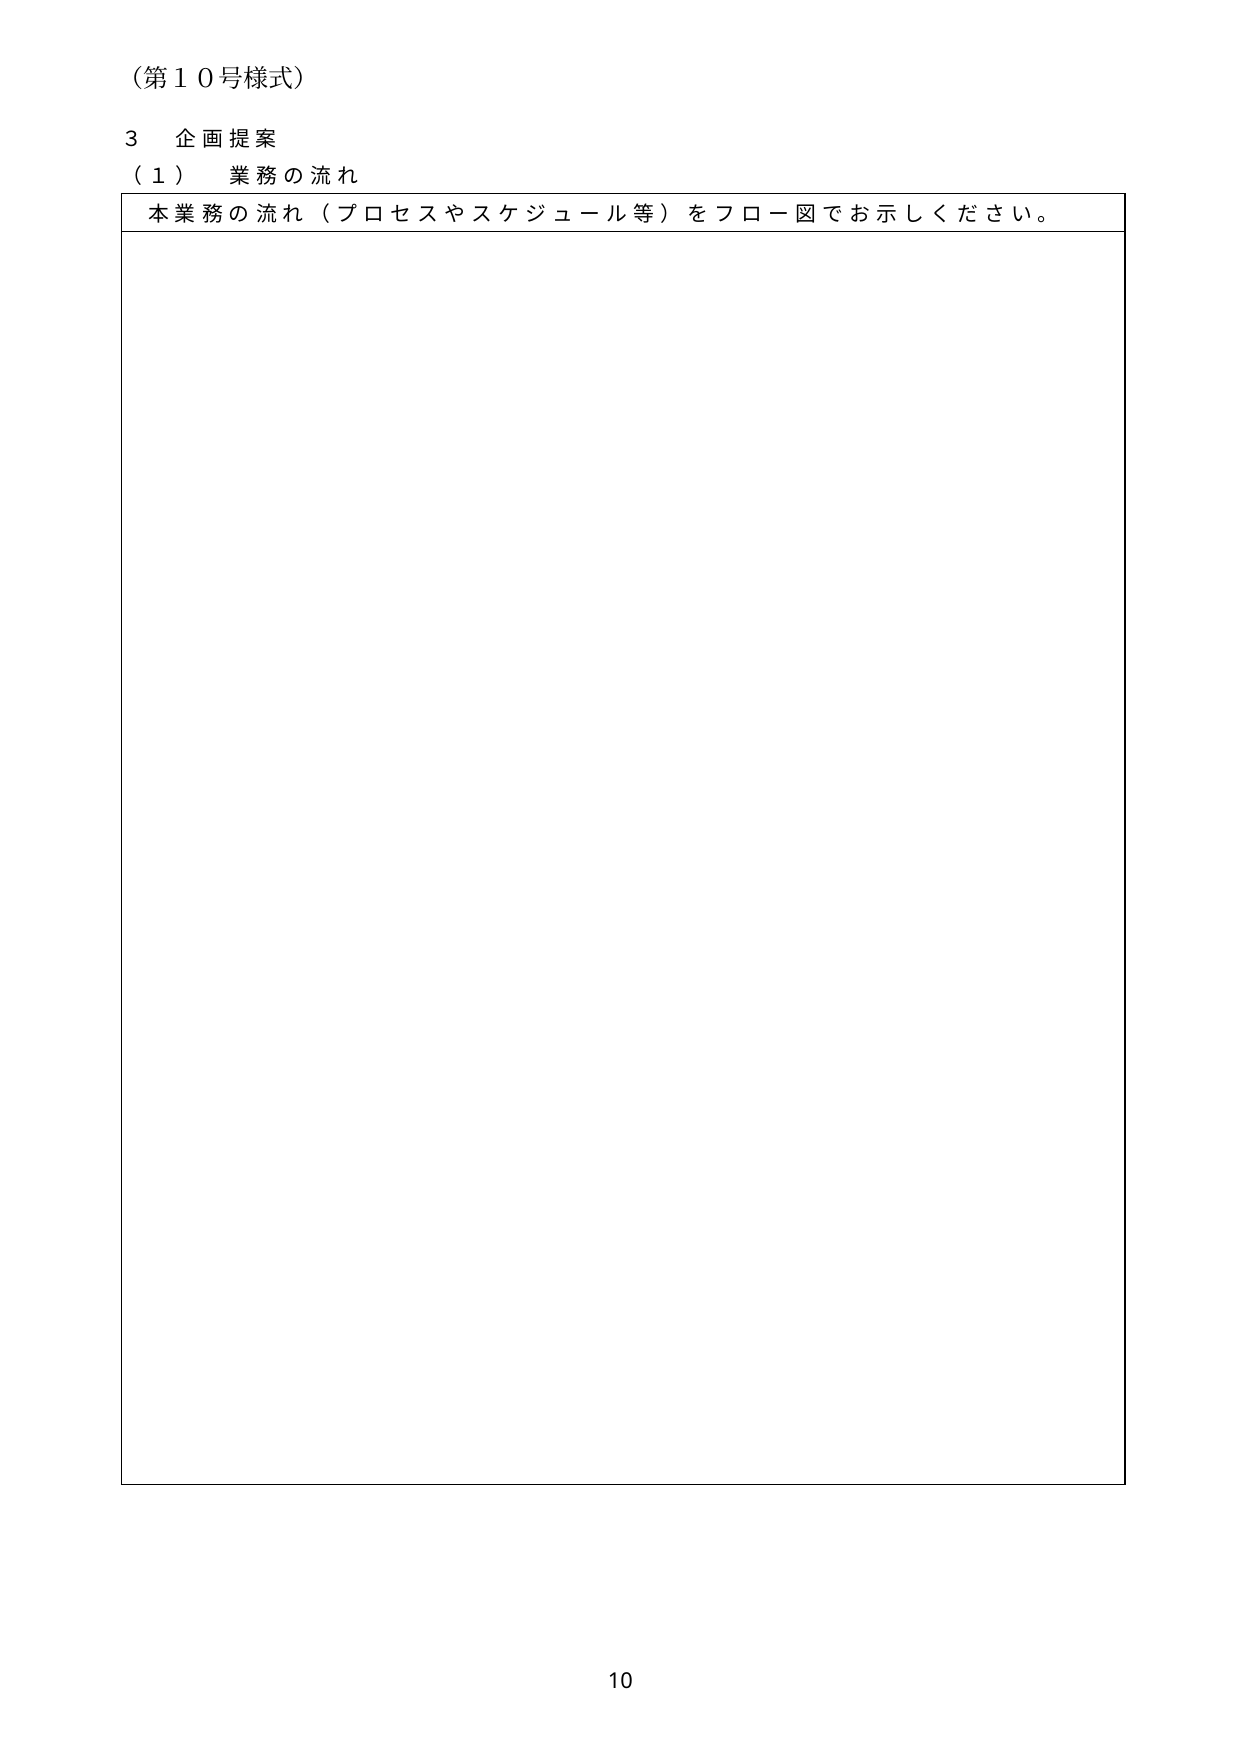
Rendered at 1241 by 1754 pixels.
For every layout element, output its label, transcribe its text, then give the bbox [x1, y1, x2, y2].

list 業務の流れ [121, 156, 1119, 193]
table_cell [122, 232, 1124, 1483]
text ３ 企画提案 [121, 119, 1119, 156]
table_header 本業務の流れ（プロセスやスケジュール等）をフロー図でお示しください。 [122, 194, 1124, 231]
